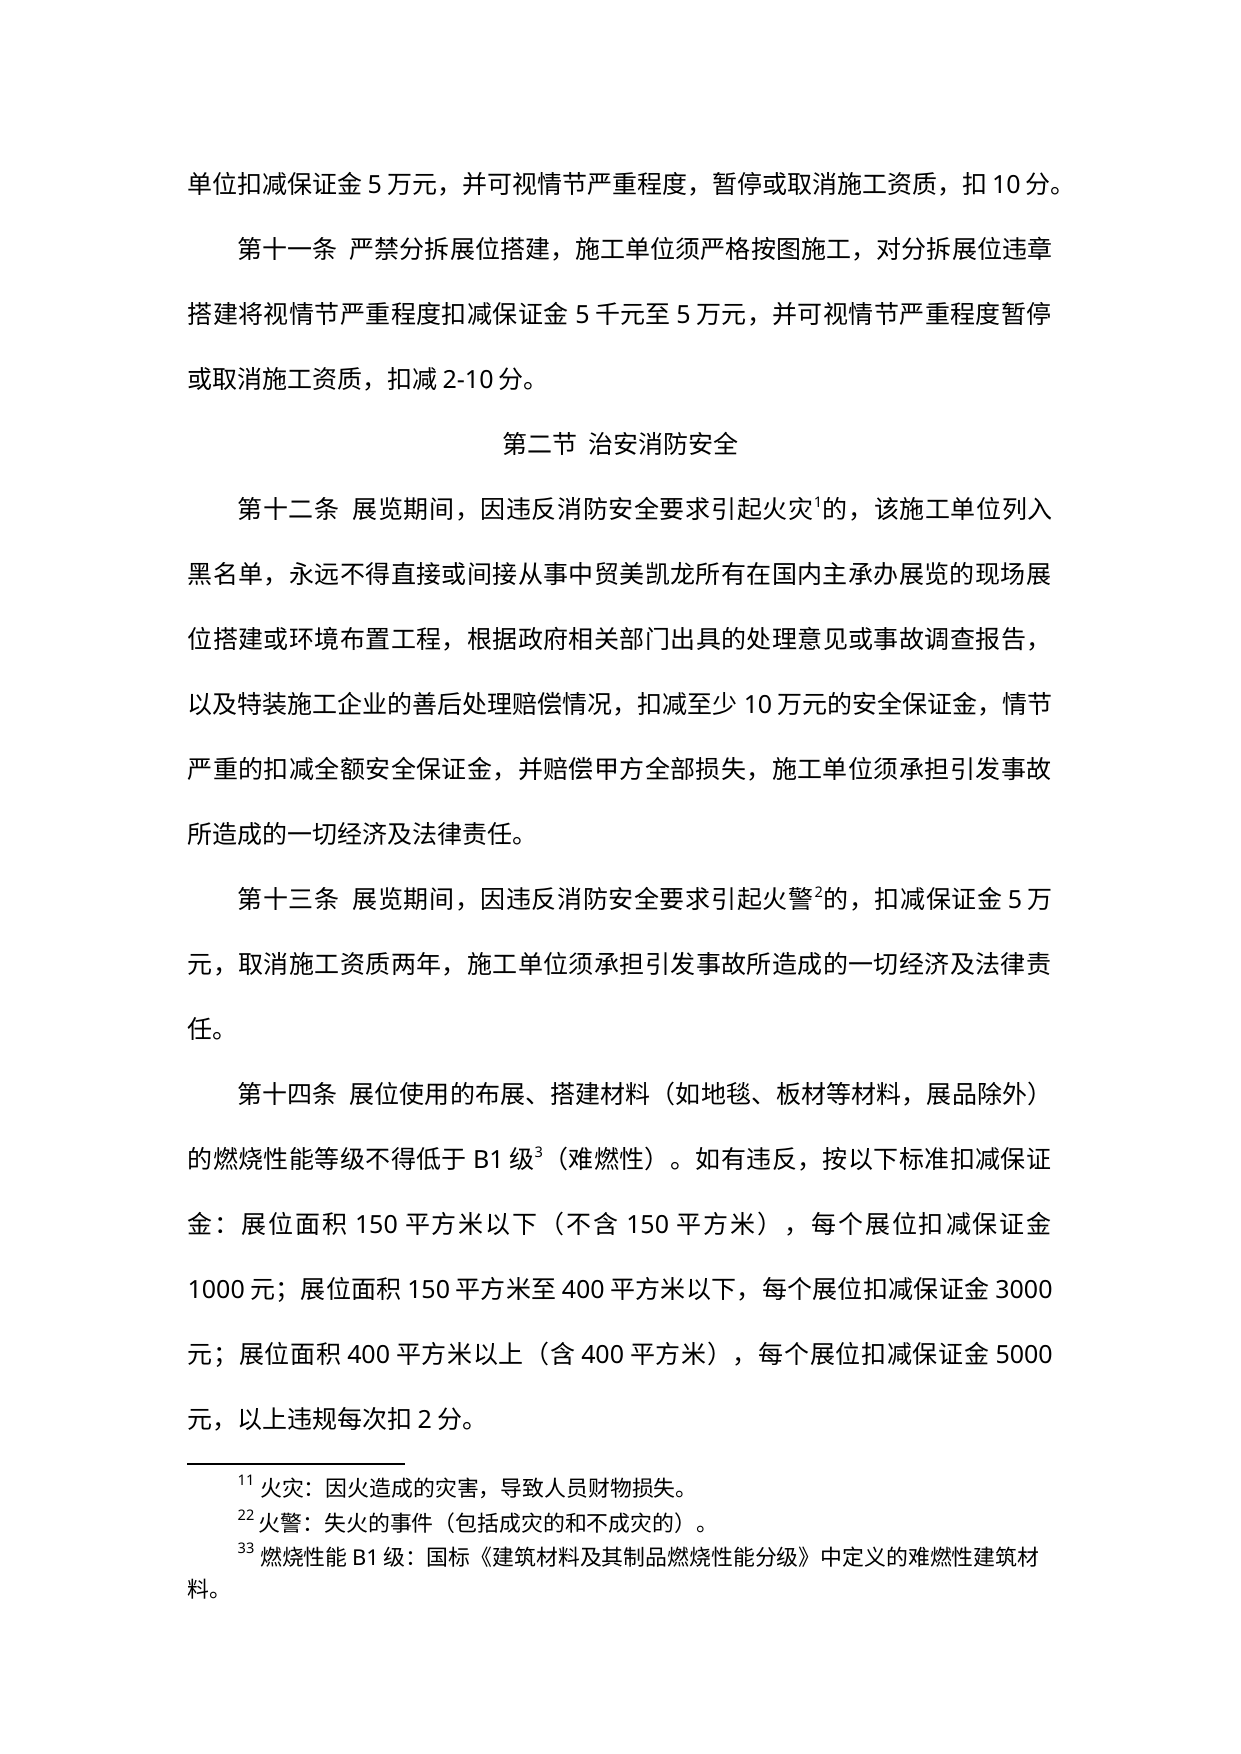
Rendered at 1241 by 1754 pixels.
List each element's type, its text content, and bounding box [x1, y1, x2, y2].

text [187, 150, 1053, 215]
text 第二节 治安消防安全 [187, 410, 1053, 475]
text 第十四条 展位使用的布展、搭建材料（如地毯、板材等材料，展品除外）的燃烧性能等级不得低于B1级（难燃性）。如有违反，按以下标准扣减保证金：展位面积150平方米以下（不含150平方米），每个展位扣减保证金1000元；展位面积150平方米至400平方米以下，每个展位扣减保证金3000元；展位面积400平方米以上（含400平方米），每个展位扣减保证金5000元，以上违规每次扣2分。 [187, 1060, 1053, 1450]
text 第十三条 展览期间，因违反消防安全要求引起火警的，扣减保证金5万元，取消施工资质两年，施工单位须承担引发事故所造成的一切经济及法律责任。 [187, 865, 1053, 1060]
text 第十二条 展览期间，因违反消防安全要求引起火灾的，该施工单位列入黑名单，永远不得直接或间接从事中贸美凯龙所有在国内主承办展览的现场展位搭建或环境布置工程，根据政府相关部门出具的处理意见或事故调查报告，以及特装施工企业的善后处理赔偿情况，扣减至少10万元的安全保证金，情节严重的扣减全额安全保证金，并赔偿甲方全部损失，施工单位须承担引发事故所造成的一切经济及法律责任。 [187, 475, 1053, 865]
text 第十一条 严禁分拆展位搭建，施工单位须严格按图施工，对分拆展位违章搭建将视情节严重程度扣减保证金5千元至5万元，并可视情节严重程度暂停或取消施工资质，扣减2-10分。 [187, 215, 1053, 410]
